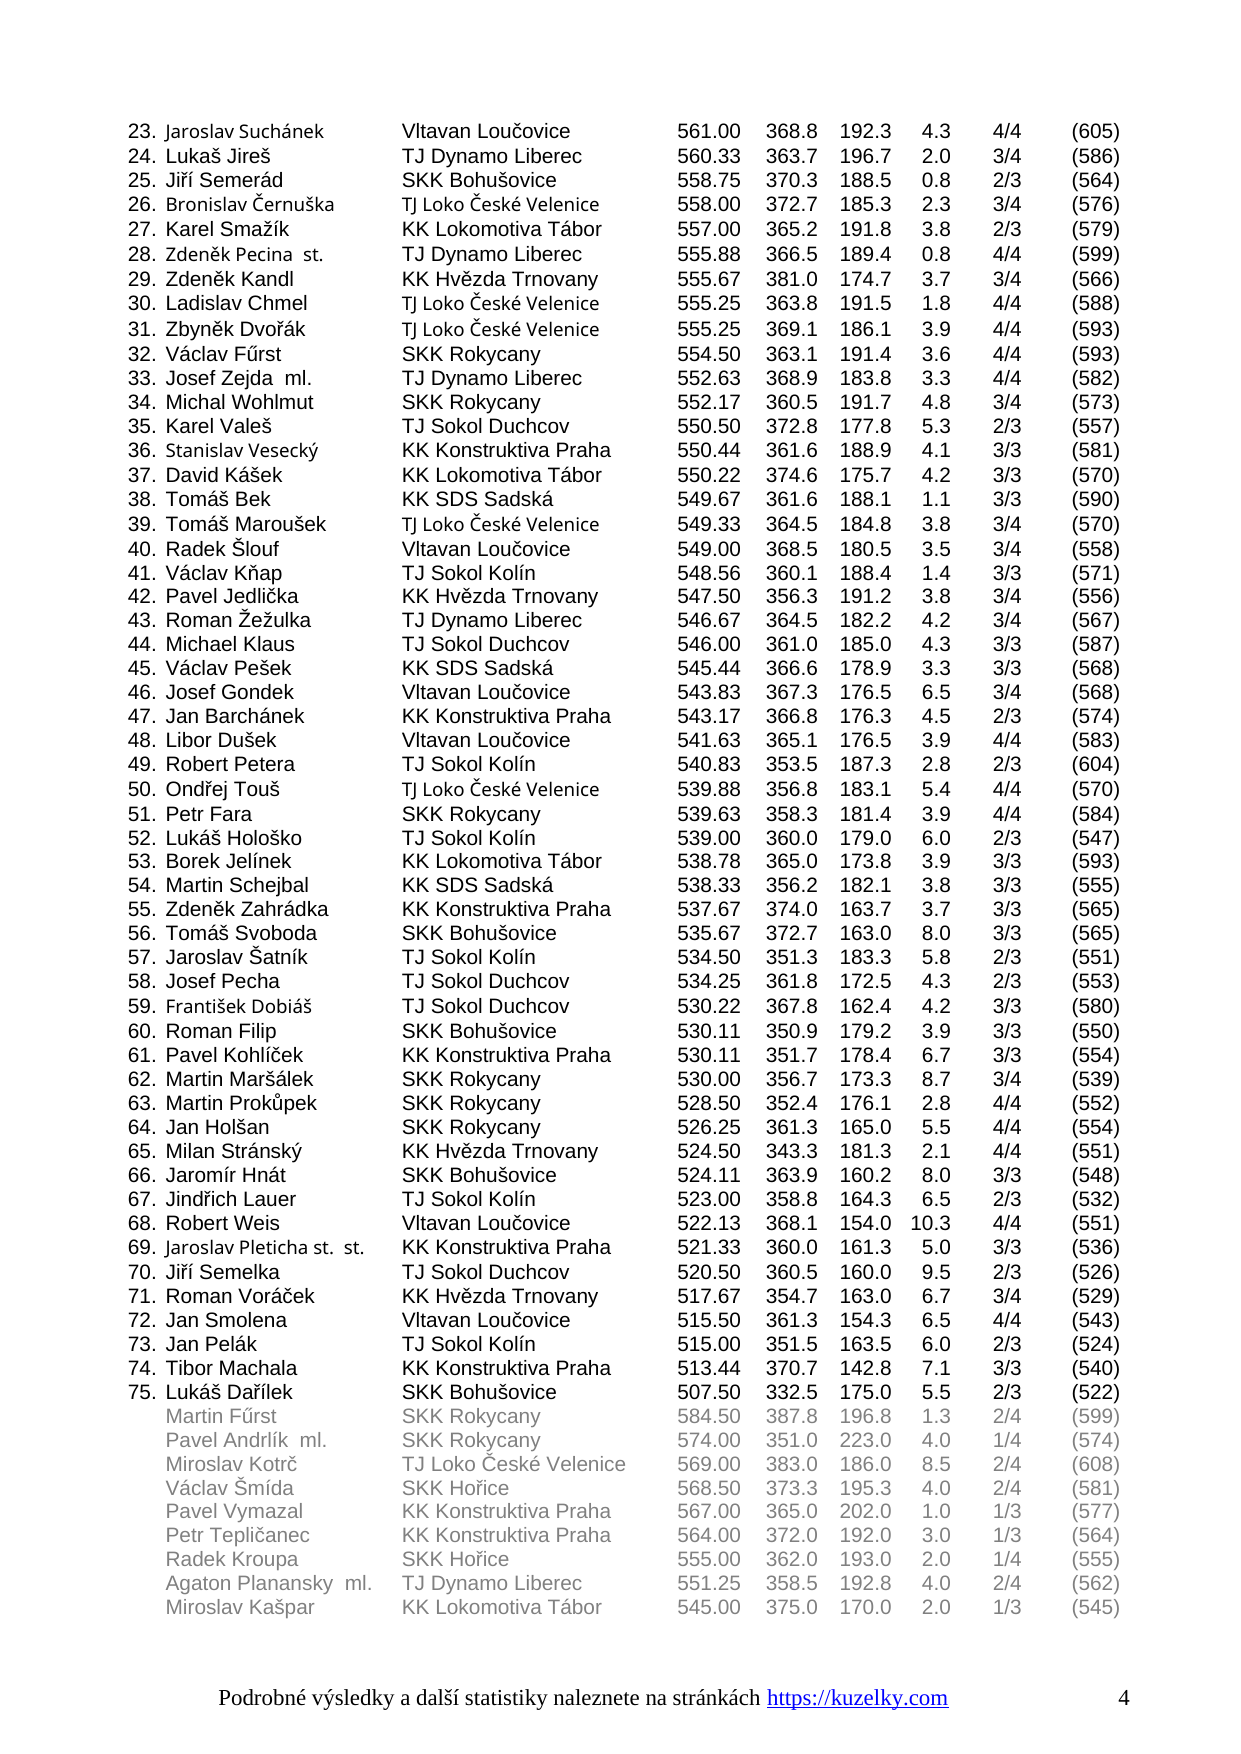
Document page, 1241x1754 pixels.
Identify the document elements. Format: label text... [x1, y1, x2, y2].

text 39. Tomáš Maroušek TJ Loko České Velenice 549.33 364.5 184.8 3.8 3/4 (570) [106, 511, 1134, 536]
text Miroslav Kašpar KK Lokomotiva Tábor 545.00 375.0 170.0 2.0 1/3 (545) [106, 1595, 1134, 1619]
text Václav Šmída SKK Hořice 568.50 373.3 195.3 4.0 2/4 (581) [106, 1475, 1134, 1499]
text 26. Bronislav Černuška TJ Loko České Velenice 558.00 372.7 185.3 2.3 3/4 (576) [106, 192, 1134, 217]
text 68. Robert Weis Vltavan Loučovice 522.13 368.1 154.0 10.3 4/4 (551) [106, 1210, 1134, 1234]
text 60. Roman Filip SKK Bohušovice 530.11 350.9 179.2 3.9 3/3 (550) [106, 1019, 1134, 1043]
text 24. Lukaš Jireš TJ Dynamo Liberec 560.33 363.7 196.7 2.0 3/4 (586) [106, 144, 1134, 168]
text 29. Zdeněk Kandl KK Hvězda Trnovany 555.67 381.0 174.7 3.7 3/4 (566) [106, 267, 1134, 291]
text 42. Pavel Jedlička KK Hvězda Trnovany 547.50 356.3 191.2 3.8 3/4 (556) [106, 584, 1134, 608]
text 27. Karel Smažík KK Lokomotiva Tábor 557.00 365.2 191.8 3.8 2/3 (579) [106, 217, 1134, 241]
text 40. Radek Šlouf Vltavan Loučovice 549.00 368.5 180.5 3.5 3/4 (558) [106, 536, 1134, 560]
text 53. Borek Jelínek KK Lokomotiva Tábor 538.78 365.0 173.8 3.9 3/3 (593) [106, 849, 1134, 873]
text 37. David Kášek KK Lokomotiva Tábor 550.22 374.6 175.7 4.2 3/3 (570) [106, 463, 1134, 487]
text 57. Jaroslav Šatník TJ Sokol Kolín 534.50 351.3 183.3 5.8 2/3 (551) [106, 945, 1134, 969]
text 63. Martin Prokůpek SKK Rokycany 528.50 352.4 176.1 2.8 4/4 (552) [106, 1091, 1134, 1114]
text 49. Robert Petera TJ Sokol Kolín 540.83 353.5 187.3 2.8 2/3 (604) [106, 752, 1134, 776]
text 67. Jindřich Lauer TJ Sokol Kolín 523.00 358.8 164.3 6.5 2/3 (532) [106, 1186, 1134, 1210]
text 41. Václav Kňap TJ Sokol Kolín 548.56 360.1 188.4 1.4 3/3 (571) [106, 560, 1134, 584]
text 56. Tomáš Svoboda SKK Bohušovice 535.67 372.7 163.0 8.0 3/3 (565) [106, 921, 1134, 945]
text 52. Lukáš Hološko TJ Sokol Kolín 539.00 360.0 179.0 6.0 2/3 (547) [106, 825, 1134, 849]
text 61. Pavel Kohlíček KK Konstruktiva Praha 530.11 351.7 178.4 6.7 3/3 (554) [106, 1043, 1134, 1067]
text 69. Jaroslav Pleticha st. st. KK Konstruktiva Praha 521.33 360.0 161.3 5.0 3/3 (536) [106, 1234, 1134, 1260]
text 38. Tomáš Bek KK SDS Sadská 549.67 361.6 188.1 1.1 3/3 (590) [106, 487, 1134, 511]
text 62. Martin Maršálek SKK Rokycany 530.00 356.7 173.3 8.7 3/4 (539) [106, 1067, 1134, 1091]
text 58. Josef Pecha TJ Sokol Duchcov 534.25 361.8 172.5 4.3 2/3 (553) [106, 969, 1134, 993]
text 46. Josef Gondek Vltavan Loučovice 543.83 367.3 176.5 6.5 3/4 (568) [106, 680, 1134, 704]
text 50. Ondřej Touš TJ Loko České Velenice 539.88 356.8 183.1 5.4 4/4 (570) [106, 776, 1134, 801]
text 48. Libor Dušek Vltavan Loučovice 541.63 365.1 176.5 3.9 4/4 (583) [106, 728, 1134, 752]
text Pavel Vymazal KK Konstruktiva Praha 567.00 365.0 202.0 1.0 1/3 (577) [106, 1499, 1134, 1523]
text 30. Ladislav Chmel TJ Loko České Velenice 555.25 363.8 191.5 1.8 4/4 (588) [106, 291, 1134, 316]
text 71. Roman Voráček KK Hvězda Trnovany 517.67 354.7 163.0 6.7 3/4 (529) [106, 1284, 1134, 1308]
text 64. Jan Holšan SKK Rokycany 526.25 361.3 165.0 5.5 4/4 (554) [106, 1114, 1134, 1138]
text Miroslav Kotrč TJ Loko České Velenice 569.00 383.0 186.0 8.5 2/4 (608) [106, 1451, 1134, 1475]
text 47. Jan Barchánek KK Konstruktiva Praha 543.17 366.8 176.3 4.5 2/3 (574) [106, 704, 1134, 728]
text 45. Václav Pešek KK SDS Sadská 545.44 366.6 178.9 3.3 3/3 (568) [106, 656, 1134, 680]
text 33. Josef Zejda ml. TJ Dynamo Liberec 552.63 368.9 183.8 3.3 4/4 (582) [106, 366, 1134, 389]
text 74. Tibor Machala KK Konstruktiva Praha 513.44 370.7 142.8 7.1 3/3 (540) [106, 1356, 1134, 1379]
text 65. Milan Stránský KK Hvězda Trnovany 524.50 343.3 181.3 2.1 4/4 (551) [106, 1138, 1134, 1162]
text 66. Jaromír Hnát SKK Bohušovice 524.11 363.9 160.2 8.0 3/3 (548) [106, 1162, 1134, 1186]
text 51. Petr Fara SKK Rokycany 539.63 358.3 181.4 3.9 4/4 (584) [106, 801, 1134, 825]
text 32. Václav Fűrst SKK Rokycany 554.50 363.1 191.4 3.6 4/4 (593) [106, 342, 1134, 366]
text 54. Martin Schejbal KK SDS Sadská 538.33 356.2 182.1 3.8 3/3 (555) [106, 873, 1134, 897]
text Martin Fűrst SKK Rokycany 584.50 387.8 196.8 1.3 2/4 (599) [106, 1403, 1134, 1427]
text 25. Jiří Semerád SKK Bohušovice 558.75 370.3 188.5 0.8 2/3 (564) [106, 168, 1134, 192]
text 43. Roman Žežulka TJ Dynamo Liberec 546.67 364.5 182.2 4.2 3/4 (567) [106, 608, 1134, 632]
text 23. Jaroslav Suchánek Vltavan Loučovice 561.00 368.8 192.3 4.3 4/4 (605) [106, 118, 1134, 144]
text Radek Kroupa SKK Hořice 555.00 362.0 193.0 2.0 1/4 (555) [106, 1547, 1134, 1571]
text Agaton Planansky ml. TJ Dynamo Liberec 551.25 358.5 192.8 4.0 2/4 (562) [106, 1571, 1134, 1595]
text 35. Karel Valeš TJ Sokol Duchcov 550.50 372.8 177.8 5.3 2/3 (557) [106, 413, 1134, 437]
text 44. Michael Klaus TJ Sokol Duchcov 546.00 361.0 185.0 4.3 3/3 (587) [106, 632, 1134, 656]
text 36. Stanislav Vesecký KK Konstruktiva Praha 550.44 361.6 188.9 4.1 3/3 (581) [106, 437, 1134, 463]
text 31. Zbyněk Dvořák TJ Loko České Velenice 555.25 369.1 186.1 3.9 4/4 (593) [106, 316, 1134, 342]
text Petr Tepličanec KK Konstruktiva Praha 564.00 372.0 192.0 3.0 1/3 (564) [106, 1523, 1134, 1547]
text Pavel Andrlík ml. SKK Rokycany 574.00 351.0 223.0 4.0 1/4 (574) [106, 1427, 1134, 1451]
text 28. Zdeněk Pecina st. TJ Dynamo Liberec 555.88 366.5 189.4 0.8 4/4 (599) [106, 241, 1134, 267]
text 75. Lukáš Dařílek SKK Bohušovice 507.50 332.5 175.0 5.5 2/3 (522) [106, 1379, 1134, 1403]
text 73. Jan Pelák TJ Sokol Kolín 515.00 351.5 163.5 6.0 2/3 (524) [106, 1332, 1134, 1356]
text 72. Jan Smolena Vltavan Loučovice 515.50 361.3 154.3 6.5 4/4 (543) [106, 1308, 1134, 1332]
text 55. Zdeněk Zahrádka KK Konstruktiva Praha 537.67 374.0 163.7 3.7 3/3 (565) [106, 897, 1134, 921]
text 34. Michal Wohlmut SKK Rokycany 552.17 360.5 191.7 4.8 3/4 (573) [106, 389, 1134, 413]
text 59. František Dobiáš TJ Sokol Duchcov 530.22 367.8 162.4 4.2 3/3 (580) [106, 993, 1134, 1019]
text 70. Jiří Semelka TJ Sokol Duchcov 520.50 360.5 160.0 9.5 2/3 (526) [106, 1260, 1134, 1284]
